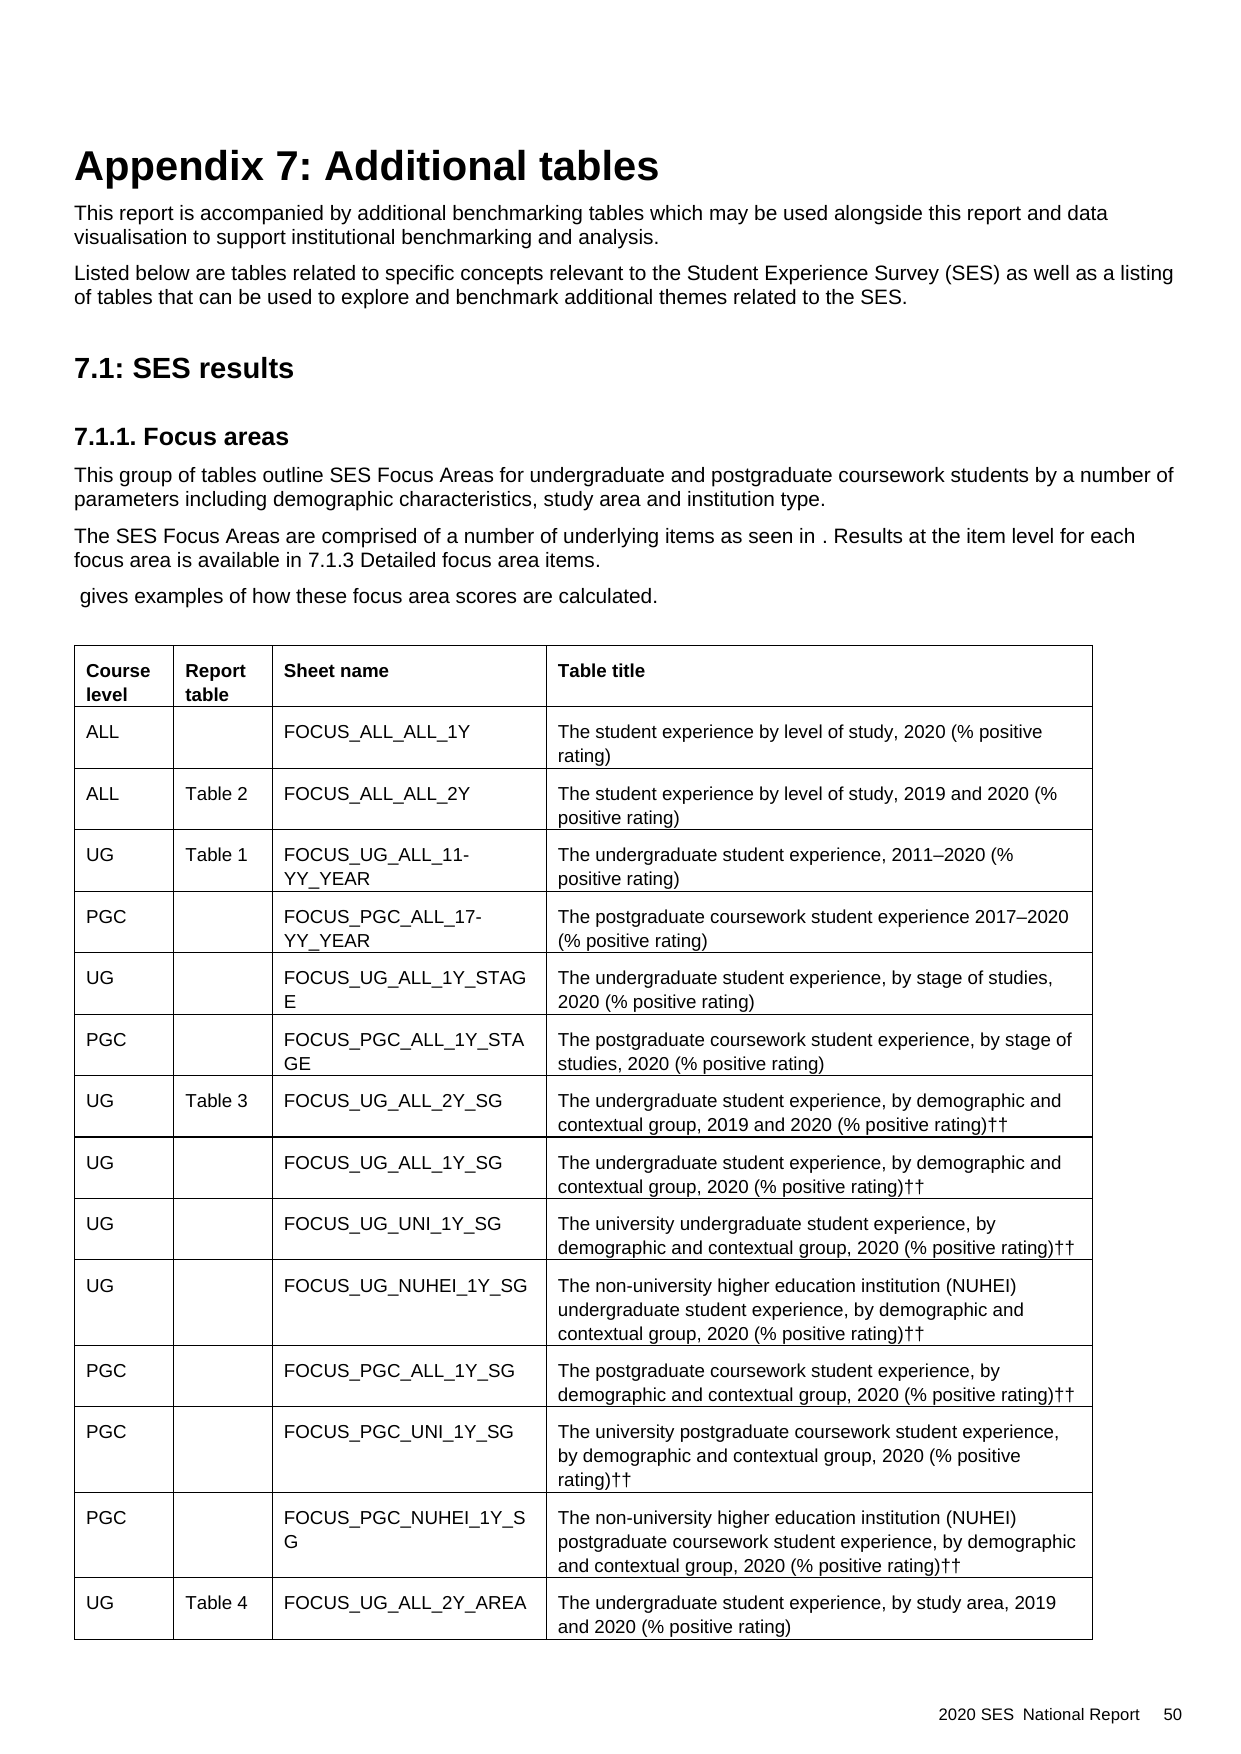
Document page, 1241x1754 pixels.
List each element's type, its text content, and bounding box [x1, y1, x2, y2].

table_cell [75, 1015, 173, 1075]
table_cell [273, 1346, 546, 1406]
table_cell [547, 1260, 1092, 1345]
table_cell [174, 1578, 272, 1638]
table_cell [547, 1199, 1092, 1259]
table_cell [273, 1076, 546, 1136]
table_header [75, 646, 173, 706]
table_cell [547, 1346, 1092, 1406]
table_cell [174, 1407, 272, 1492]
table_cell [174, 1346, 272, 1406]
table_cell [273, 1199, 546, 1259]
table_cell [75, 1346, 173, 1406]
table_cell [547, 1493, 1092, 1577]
subtitle Appendix 7: Additional tables [74, 139, 1182, 189]
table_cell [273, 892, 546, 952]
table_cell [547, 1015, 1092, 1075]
text This report is accompanied by additional benchmarking tables which may be used alongside this report and data visualisation to support institutional benchmarking and analysis. [74, 201, 1182, 249]
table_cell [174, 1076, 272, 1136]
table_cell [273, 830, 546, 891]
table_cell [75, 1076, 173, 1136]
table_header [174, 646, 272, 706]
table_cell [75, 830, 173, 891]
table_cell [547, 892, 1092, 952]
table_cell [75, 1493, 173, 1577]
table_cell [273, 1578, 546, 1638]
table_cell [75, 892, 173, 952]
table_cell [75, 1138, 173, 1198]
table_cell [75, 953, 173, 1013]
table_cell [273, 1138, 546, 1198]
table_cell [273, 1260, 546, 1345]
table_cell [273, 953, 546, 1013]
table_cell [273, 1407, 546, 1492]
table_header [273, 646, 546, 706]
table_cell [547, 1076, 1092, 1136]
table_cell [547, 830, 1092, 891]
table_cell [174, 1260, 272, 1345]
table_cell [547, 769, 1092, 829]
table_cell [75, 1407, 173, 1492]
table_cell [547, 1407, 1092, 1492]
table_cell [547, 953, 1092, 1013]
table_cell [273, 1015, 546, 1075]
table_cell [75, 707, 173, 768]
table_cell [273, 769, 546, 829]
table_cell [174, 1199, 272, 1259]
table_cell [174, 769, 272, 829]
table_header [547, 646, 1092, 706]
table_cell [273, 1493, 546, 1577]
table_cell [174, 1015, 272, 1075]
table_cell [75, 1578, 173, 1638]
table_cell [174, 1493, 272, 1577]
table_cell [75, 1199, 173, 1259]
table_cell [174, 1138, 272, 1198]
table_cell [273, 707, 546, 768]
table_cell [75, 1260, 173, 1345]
subtitle 7.1.1. Focus areas [74, 422, 1182, 451]
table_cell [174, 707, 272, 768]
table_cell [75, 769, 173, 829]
text Appendix 3 gives examples of how these focus area scores are calculated. [74, 584, 1182, 608]
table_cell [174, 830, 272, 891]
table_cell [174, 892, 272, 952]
subtitle 7.1: SES results [74, 351, 1182, 385]
text Listed below are tables related to specific concepts relevant to the Student Experience Survey (SES) as well as a listing of tables that can be used to explore and benchmark additional themes related to the SES. [74, 262, 1182, 309]
text This group of tables outline SES Focus Areas for undergraduate and postgraduate coursework students by a number of parameters including demographic characteristics, study area and institution type. [74, 463, 1182, 511]
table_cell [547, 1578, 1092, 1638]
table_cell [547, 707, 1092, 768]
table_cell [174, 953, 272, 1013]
text The SES Focus Areas are comprised of a number of underlying items as seen in Appendix 2. Results at the item level for each focus area is available in 7.1.3 Detailed focus area items. [74, 524, 1182, 572]
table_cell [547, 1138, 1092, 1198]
